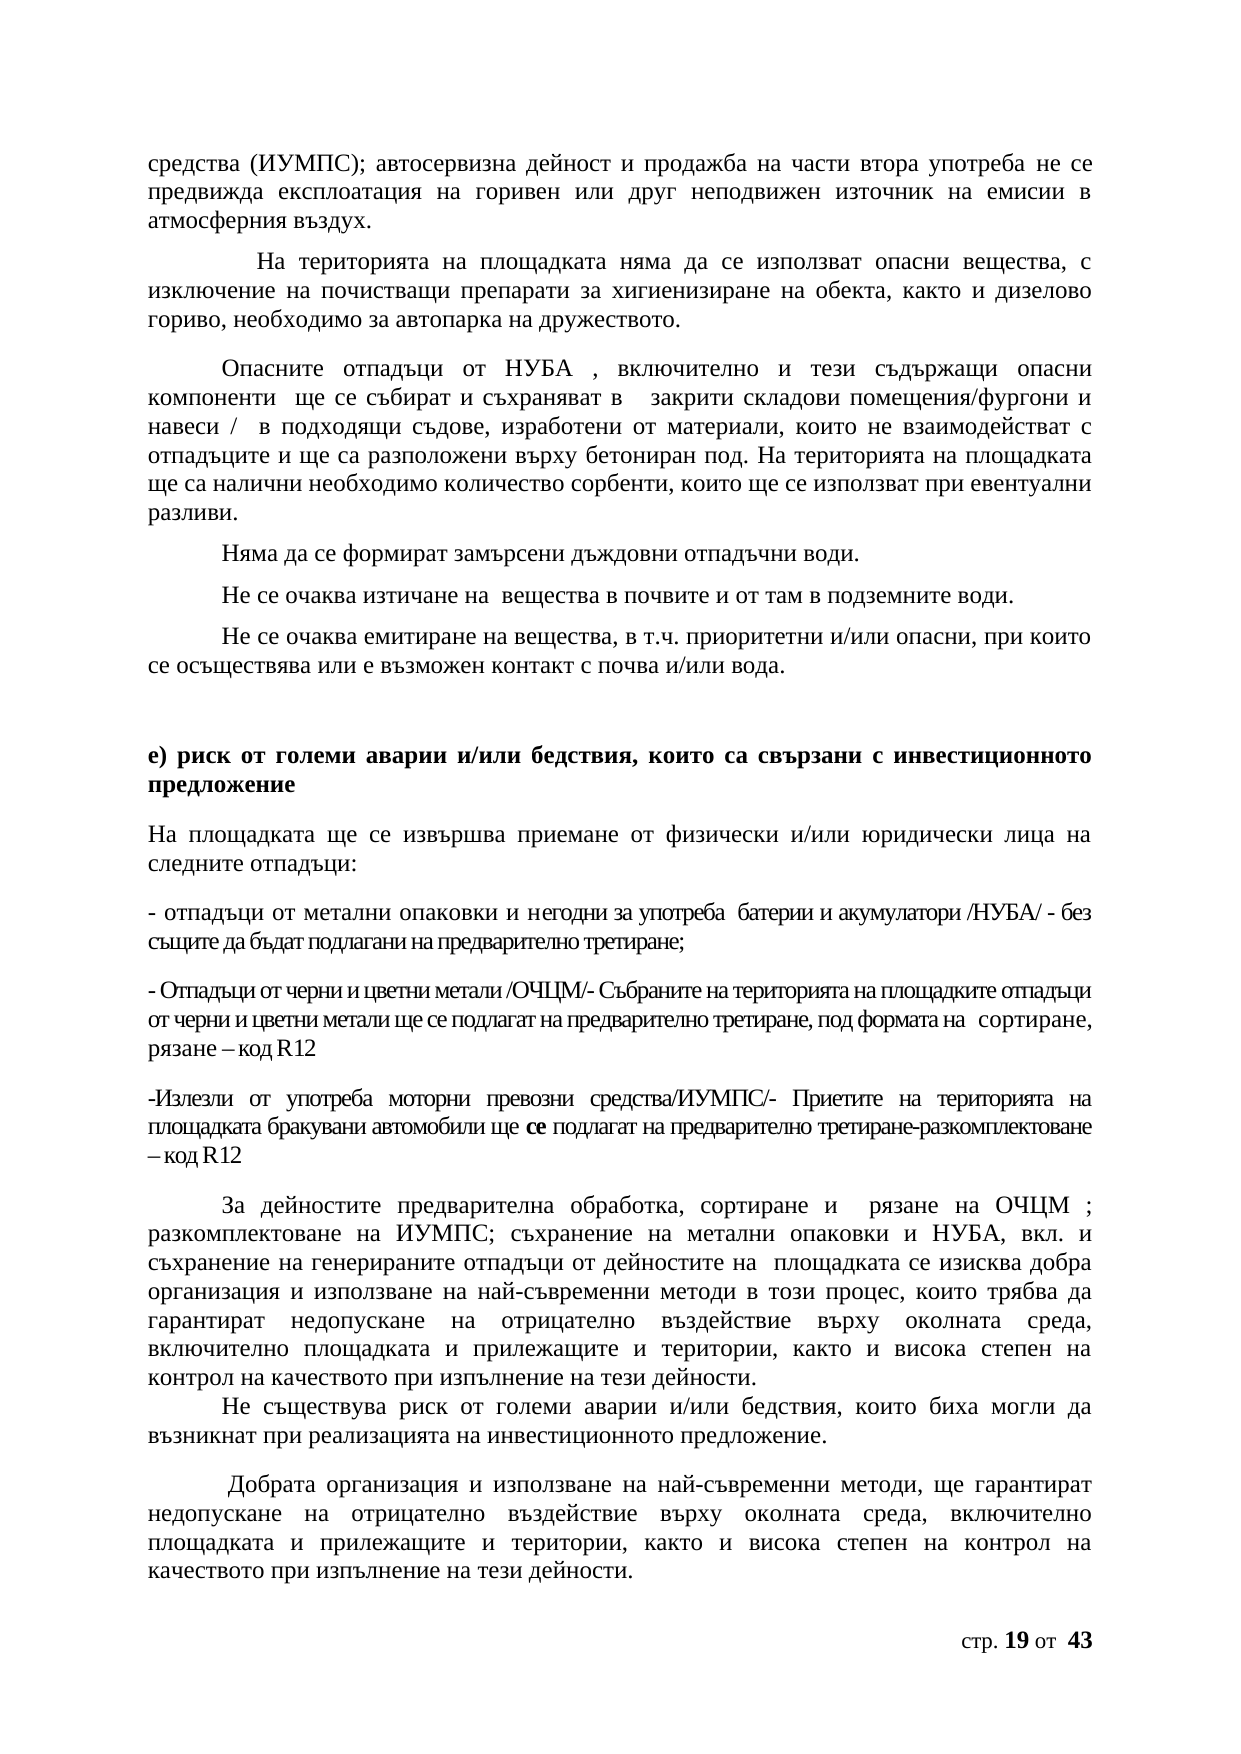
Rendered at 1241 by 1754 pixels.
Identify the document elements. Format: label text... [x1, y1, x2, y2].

text На територията на площадката няма да се използват опасни вещества, с изключение на почистващи препарати за хигиенизиране на обекта, както и дизелово гориво, необходимо за автопарка на дружеството. [148, 246, 1093, 333]
text -Излезли от употреба моторни превозни средства/ИУМПС/- Приетите на територията на площадката бракувани автомобили ще се подлагат на предварително третиране-разкомплектоване – код R12 [148, 1083, 1093, 1169]
text - отпадъци от метални опаковки и негодни за употреба батерии и акумулатори /НУБА/ - без същите да бъдат подлагани на предварително третиране; [148, 897, 1093, 955]
text - Отпадъци от черни и цветни метали /ОЧЦМ/- Събраните на територията на площадките отпадъци от черни и цветни метали ще се подлагат на предварително третиране, под формата на сортиране, рязане – код R12 [148, 976, 1093, 1062]
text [148, 148, 1093, 234]
text На площадката ще се извършва приемане от физически и/или юридически лица на следните отпадъци: [148, 819, 1093, 876]
text Добрата организация и използване на най-съвременни методи, ще гарантират недопускане на отрицателно въздействие върху околната среда, включително площадката и прилежащите и територии, както и висока степен на контрол на качеството при изпълнение на тези дейности. [148, 1469, 1093, 1584]
text Опасните отпадъци от НУБА , включително и тези съдържащи опасни компоненти ще се събират и съхраняват в закрити складови помещения/фургони и навеси / в подходящи съдове, изработени от материали, които не взаимодействат с отпадъците и ще са разположени върху бетониран под. На територията на площадката ще са налични необходимо количество сорбенти, които ще се използват при евентуални разливи. [148, 353, 1093, 526]
text е) риск от големи аварии и/или бедствия, които са свързани с инвестиционното предложение [148, 741, 1093, 798]
text Не се очаква изтичане на вещества в почвите и от там в подземните води. [148, 580, 1093, 608]
text Не съществува риск от големи аварии и/или бедствия, които биха могли да възникнат при реализацията на инвестиционното предложение. [148, 1391, 1093, 1448]
text Не се очаква емитиране на вещества, в т.ч. приоритетни и/или опасни, при които се осъществява или е възможен контакт с почва и/или вода. [148, 621, 1093, 678]
text Няма да се формират замърсени дъждовни отпадъчни води. [148, 538, 1093, 567]
text За дейностите предварителна обработка, сортиране и рязане на ОЧЦМ ; разкомплектоване на ИУМПС; съхранение на метални опаковки и НУБА, вкл. и съхранение на генерираните отпадъци от дейностите на площадката се изисква добра организация и използване на най-съвременни методи в този процес, които трябва да гарантират недопускане на отрицателно въздействие върху околната среда, включително площадката и прилежащите и територии, както и висока степен на контрол на качеството при изпълнение на тези дейности. [148, 1190, 1093, 1391]
